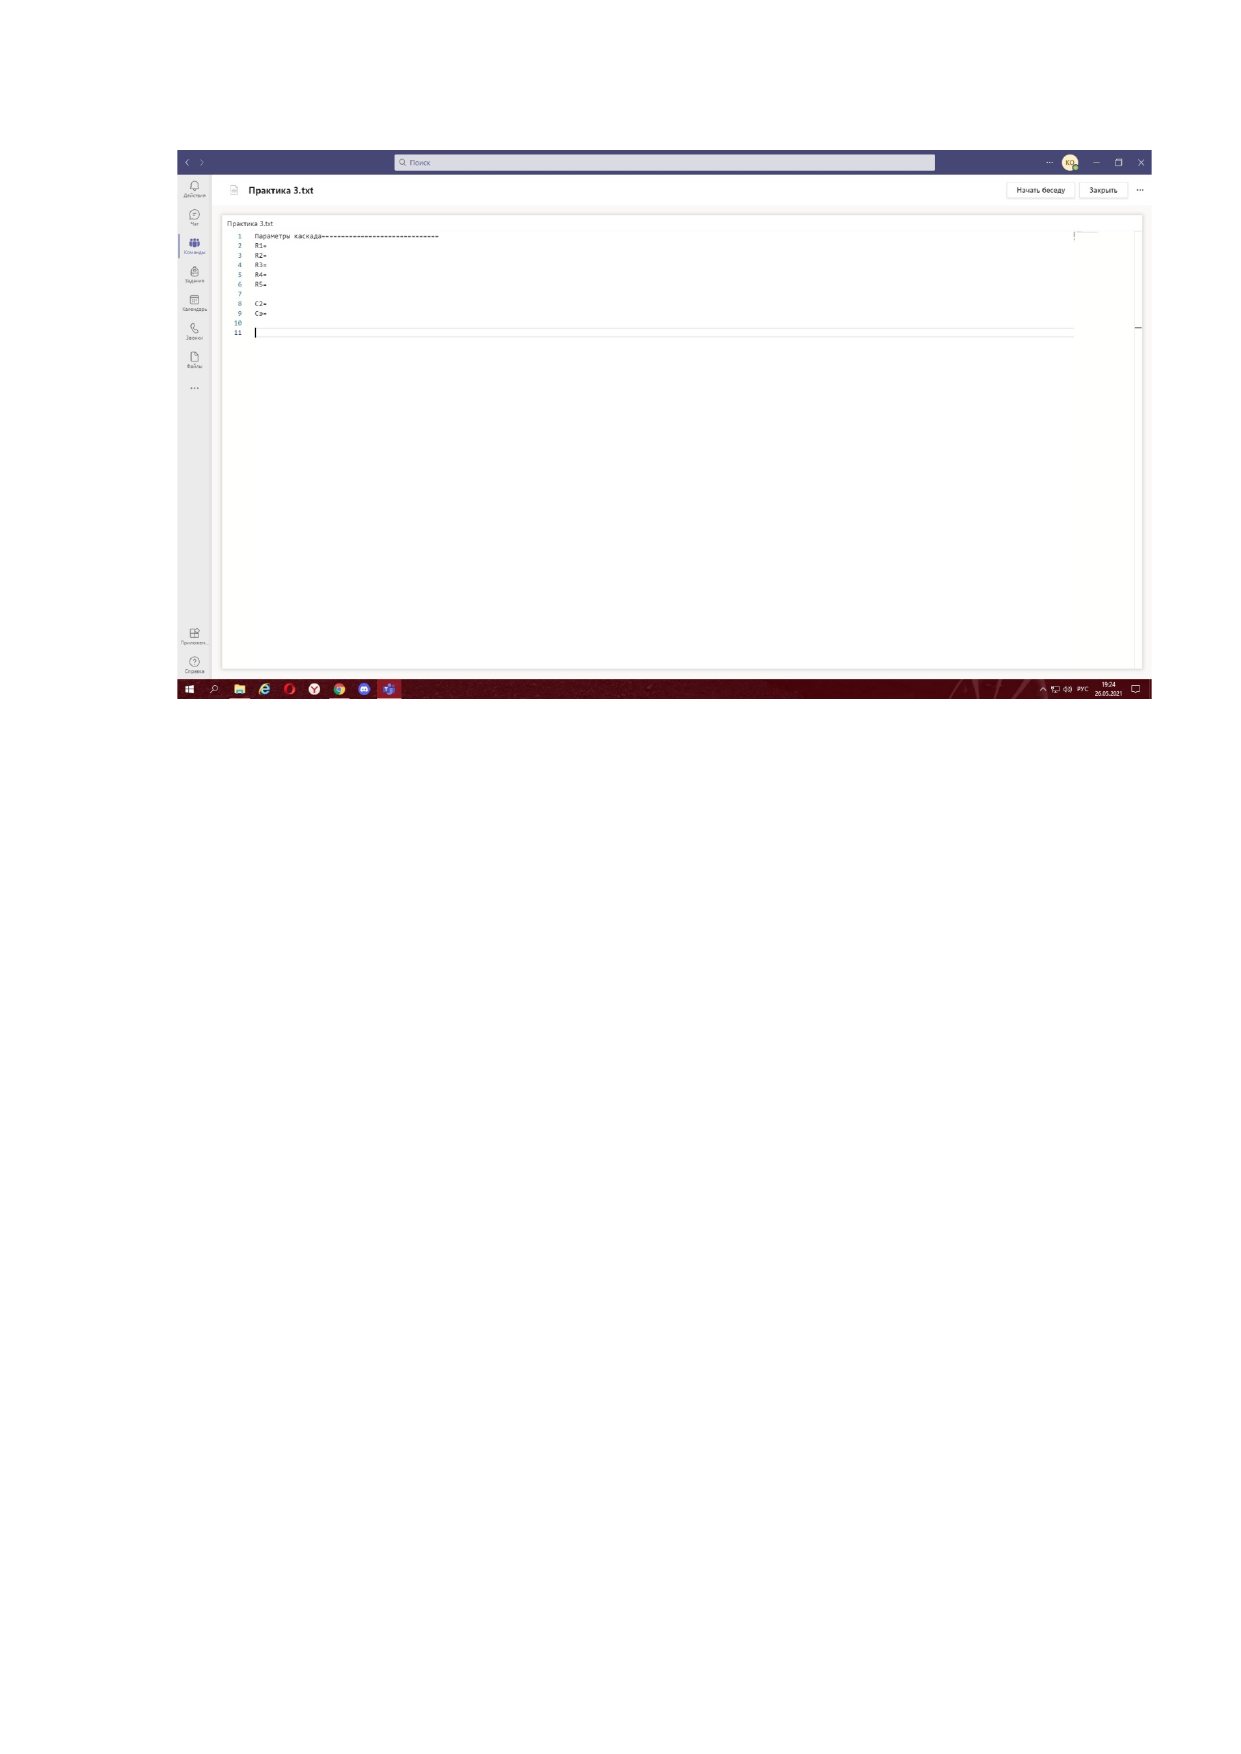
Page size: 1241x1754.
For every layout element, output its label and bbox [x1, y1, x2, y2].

picture [177, 150, 1152, 699]
